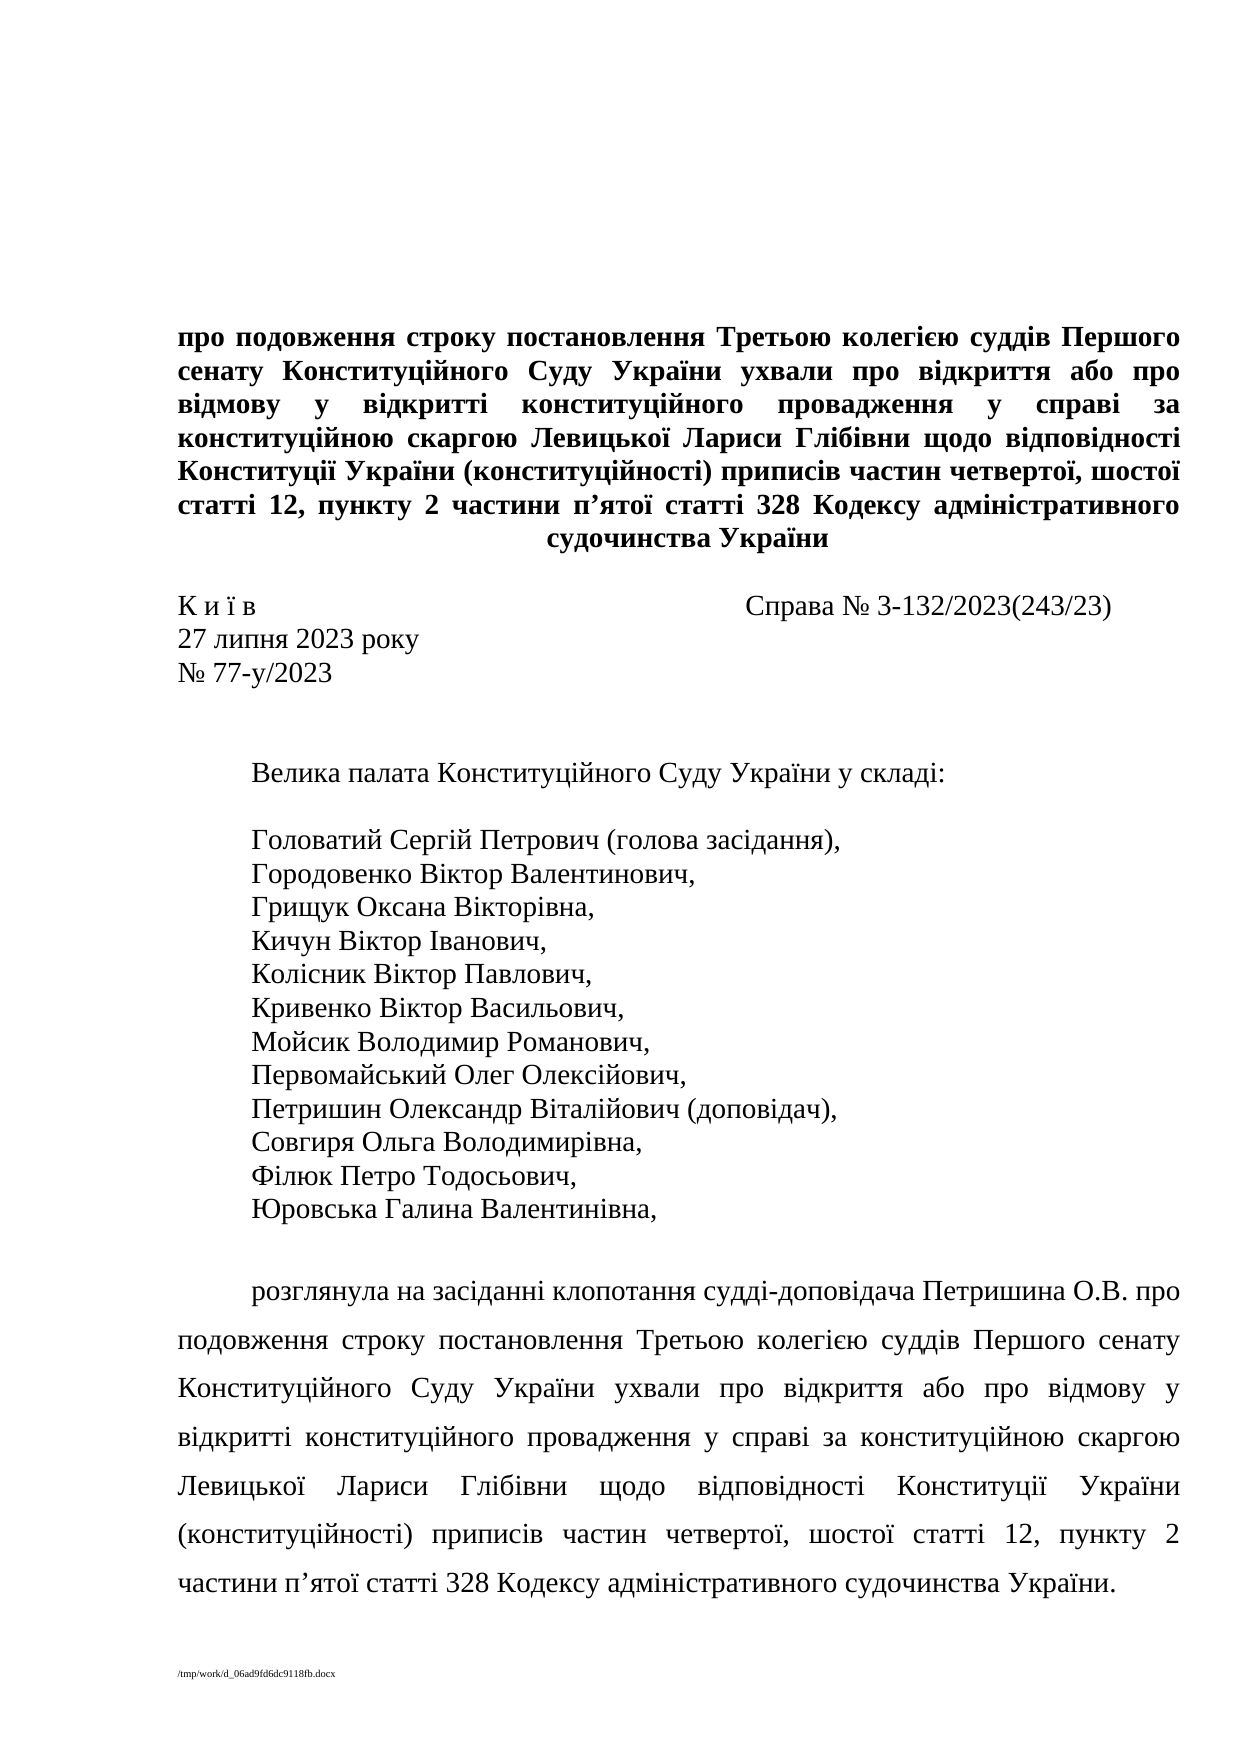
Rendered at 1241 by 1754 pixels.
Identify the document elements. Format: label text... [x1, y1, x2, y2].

text Городовенко Віктор Валентинович, [177, 856, 1181, 889]
text К и ї в Справа № 3-132/2023(243/23) [177, 588, 1181, 621]
text Первомайський Олег Олексійович, [177, 1057, 1181, 1091]
text 27 липня 2023 року [177, 621, 1181, 655]
text № 77-у/2023 [177, 655, 1181, 688]
text Юровська Галина Валентинівна, [177, 1191, 1181, 1225]
text розглянула на засіданні клопотання судді-доповідача Петришина О.В. про подовження строку постановлення Третьою колегією суддів Першого сенату Конституційного Суду України ухвали про відкриття або про відмову у відкритті конституційного провадження у справі за конституційною скаргою Левицької Лариси Глібівни щодо відповідності Конституції України (конституційності) приписів частин четвертої, шостої статті 12, пункту 2 частини п’ятої статті 328 Кодексу адміністративного судочинства України. [177, 1273, 1181, 1598]
text про подовження строку постановлення Третьою колегією суддів Першого сенату Конституційного Суду України ухвали про відкриття або про відмову у відкритті конституційного провадження у справі за конституційною скаргою Левицької Лариси Глібівни щодо відповідності Конституції України (конституційності) приписів частин четвертої, шостої статті 12, пункту 2 частини п’ятої статті 328 Кодексу адміністративного судочинства України [177, 319, 1181, 554]
text Головатий Сергій Петрович (голова засідання), [177, 822, 1181, 856]
text Філюк Петро Тодосьович, [177, 1158, 1181, 1191]
text Петришин Олександр Віталійович (доповідач), [177, 1091, 1181, 1124]
text Велика палата Конституційного Суду України у складі: [177, 755, 1181, 789]
text Мойсик Володимир Романович, [177, 1024, 1181, 1057]
text Грищук Оксана Вікторівна, [177, 889, 1181, 923]
text Кривенко Віктор Васильович, [177, 990, 1181, 1024]
text Совгиря Ольга Володимирівна, [177, 1124, 1181, 1158]
text Колісник Віктор Павлович, [177, 957, 1181, 990]
text Кичун Віктор Іванович, [177, 923, 1181, 957]
